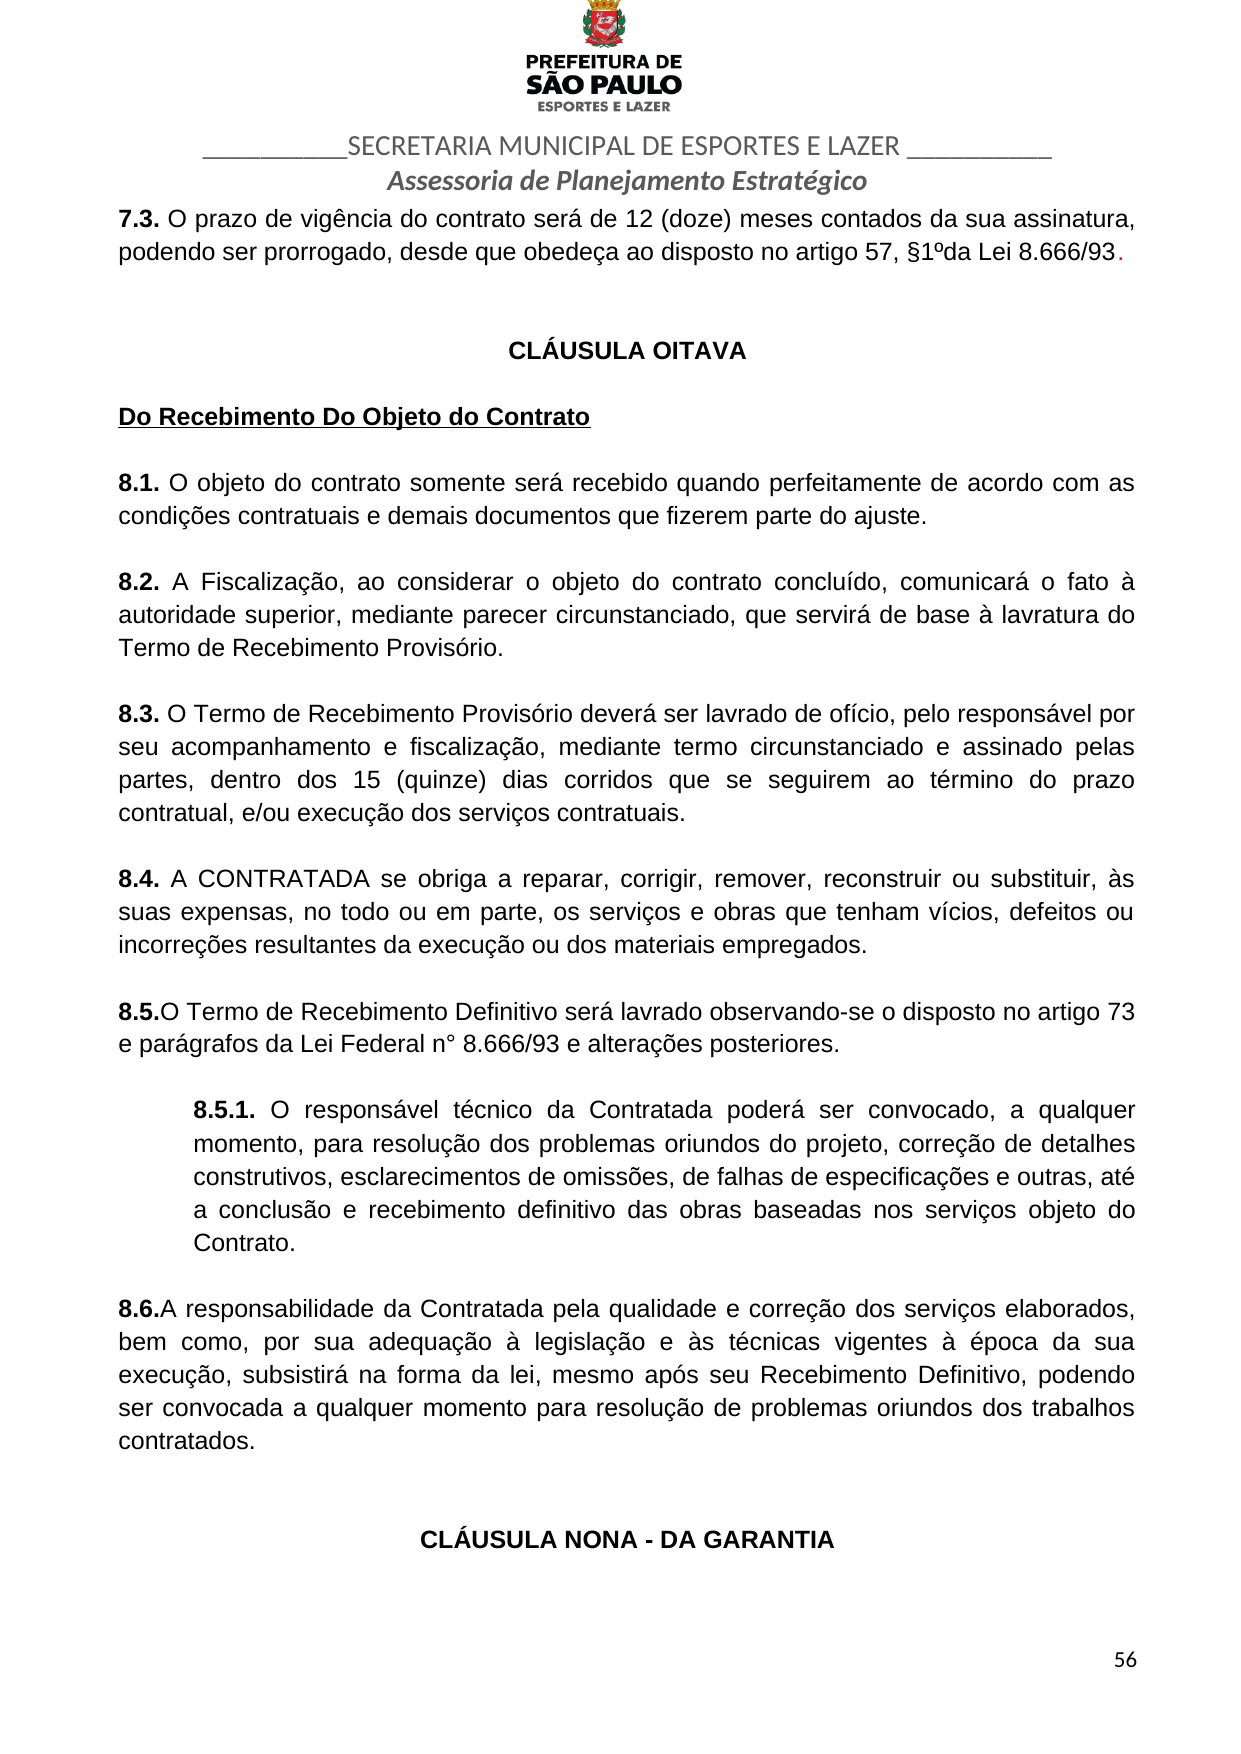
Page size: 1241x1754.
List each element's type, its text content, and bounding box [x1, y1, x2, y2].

text 8.5.O Termo de Recebimento Definitivo será lavrado observando-se o disposto no artigo 73 e parágrafos da Lei Federal n° 8.666/93 e alterações posteriores. [118, 996, 1137, 1058]
text 8.2. A Fiscalização, ao considerar o objeto do contrato concluído, comunicará o fato à autoridade superior, mediante parecer circunstanciado, que servirá de base à lavratura do Termo de Recebimento Provisório. [118, 567, 1137, 662]
text 8.1. O objeto do contrato somente será recebido quando perfeitamente de acordo com as condições contratuais e demais documentos que fizerem parte do ajuste. [118, 468, 1137, 530]
text Do Recebimento Do Objeto do Contrato [118, 402, 1137, 431]
picture [492, 0, 717, 132]
text 8.3. O Termo de Recebimento Provisório deverá ser lavrado de ofício, pelo responsável por seu acompanhamento e fiscalização, mediante termo circunstanciado e assinado pelas partes, dentro dos 15 (quinze) dias corridos que se seguirem ao término do prazo contratual, e/ou execução dos serviços contratuais. [118, 699, 1137, 827]
text CLÁUSULA OITAVA [118, 336, 1137, 365]
text CLÁUSULA NONA - DA GARANTIA [118, 1525, 1137, 1553]
text 8.4. A CONTRATADA se obriga a reparar, corrigir, remover, reconstruir ou substituir, às suas expensas, no todo ou em parte, os serviços e obras que tenham vícios, defeitos ou incorreções resultantes da execução ou dos materiais empregados. [118, 864, 1137, 959]
text 8.6.A responsabilidade da Contratada pela qualidade e correção dos serviços elaborados, bem como, por sua adequação à legislação e às técnicas vigentes à época da sua execução, subsistirá na forma da lei, mesmo após seu Recebimento Definitivo, podendo ser convocada a qualquer momento para resolução de problemas oriundos dos trabalhos contratados. [118, 1294, 1137, 1454]
text 8.5.1. O responsável técnico da Contratada poderá ser convocado, a qualquer momento, para resolução dos problemas oriundos do projeto, correção de detalhes construtivos, esclarecimentos de omissões, de falhas de especificações e outras, até a conclusão e recebimento definitivo das obras baseadas nos serviços objeto do Contrato. [193, 1096, 1137, 1256]
text 7.3. O prazo de vigência do contrato será de 12 (doze) meses contados da sua assinatura, podendo ser prorrogado, desde que obedeça ao disposto no artigo 57, §1ºda Lei 8.666/93. [118, 204, 1137, 266]
